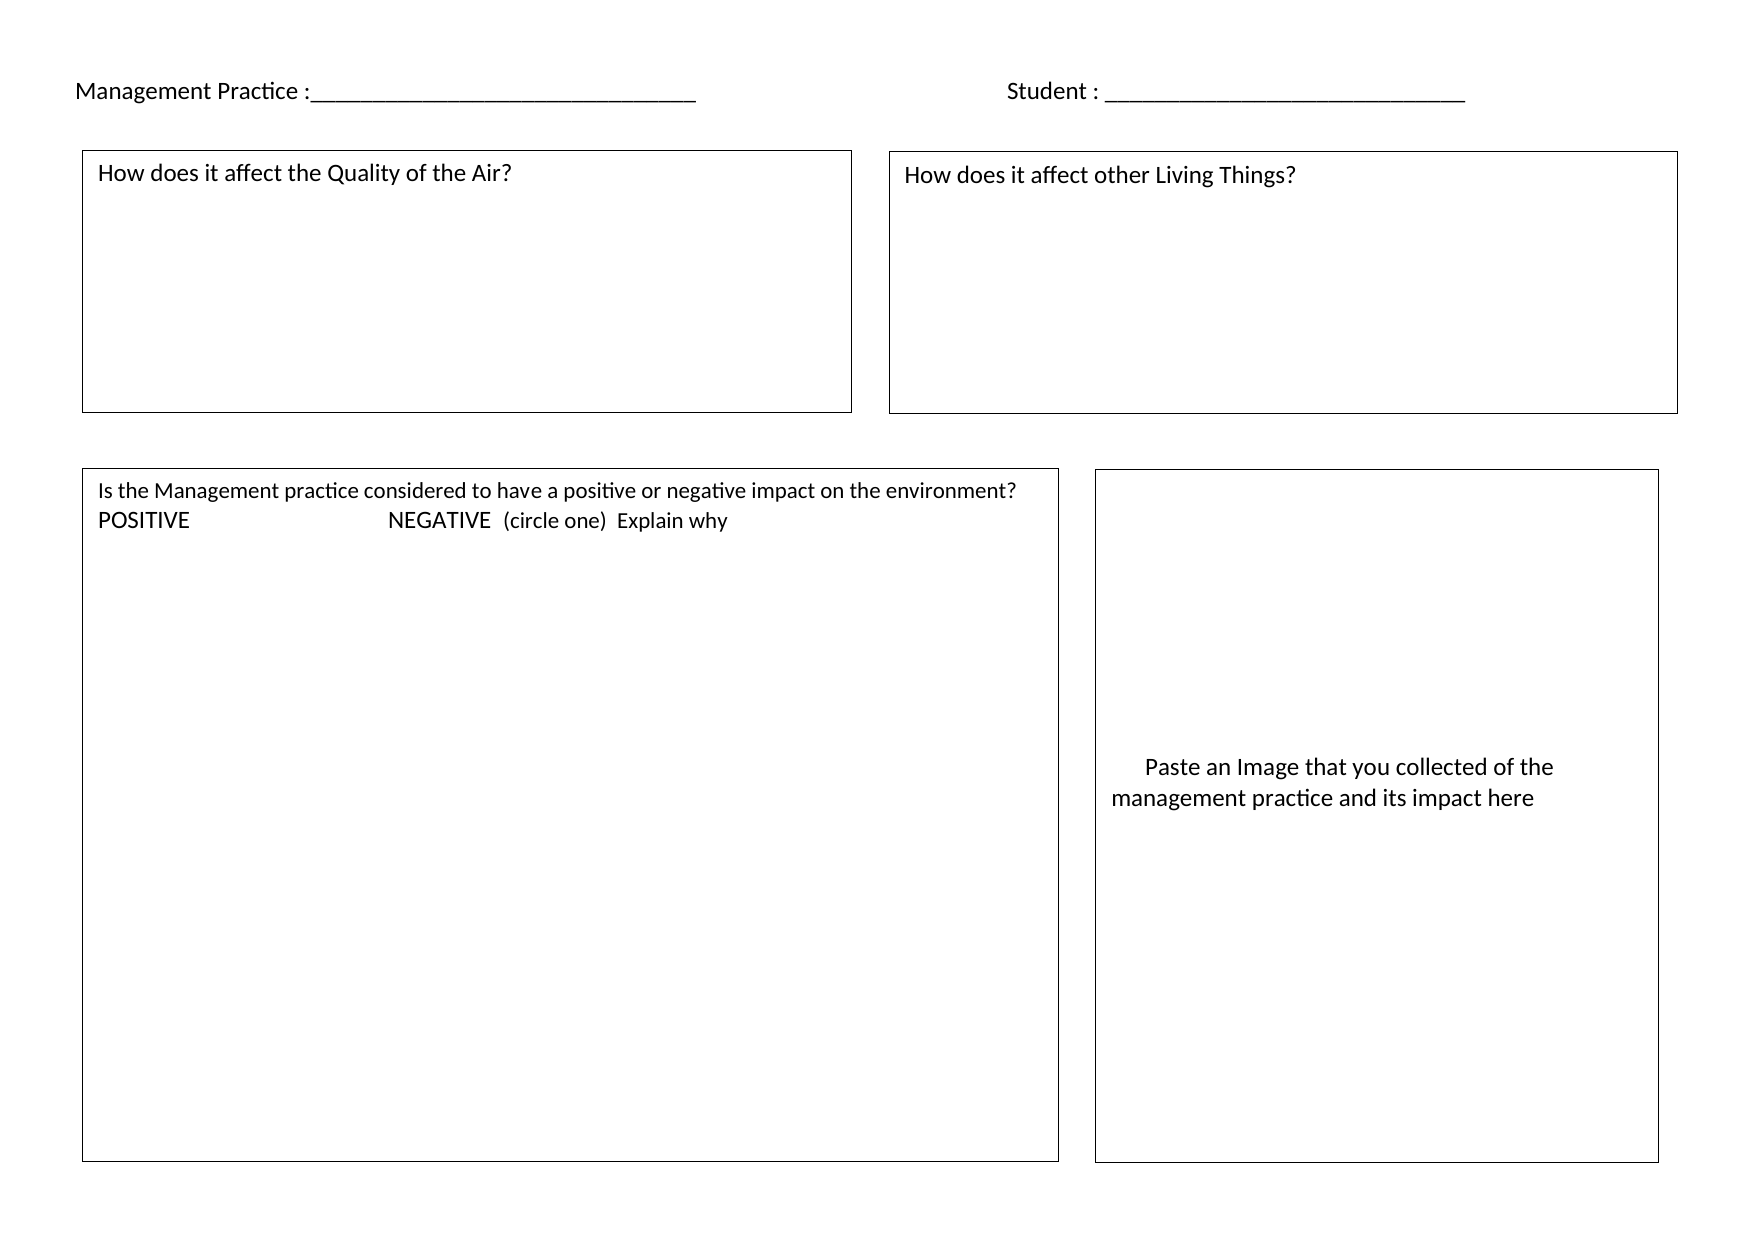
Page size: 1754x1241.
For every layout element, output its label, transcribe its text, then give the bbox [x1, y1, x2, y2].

text Management Practice :_______________________________ Student : _____________________________ [75, 75, 1679, 106]
